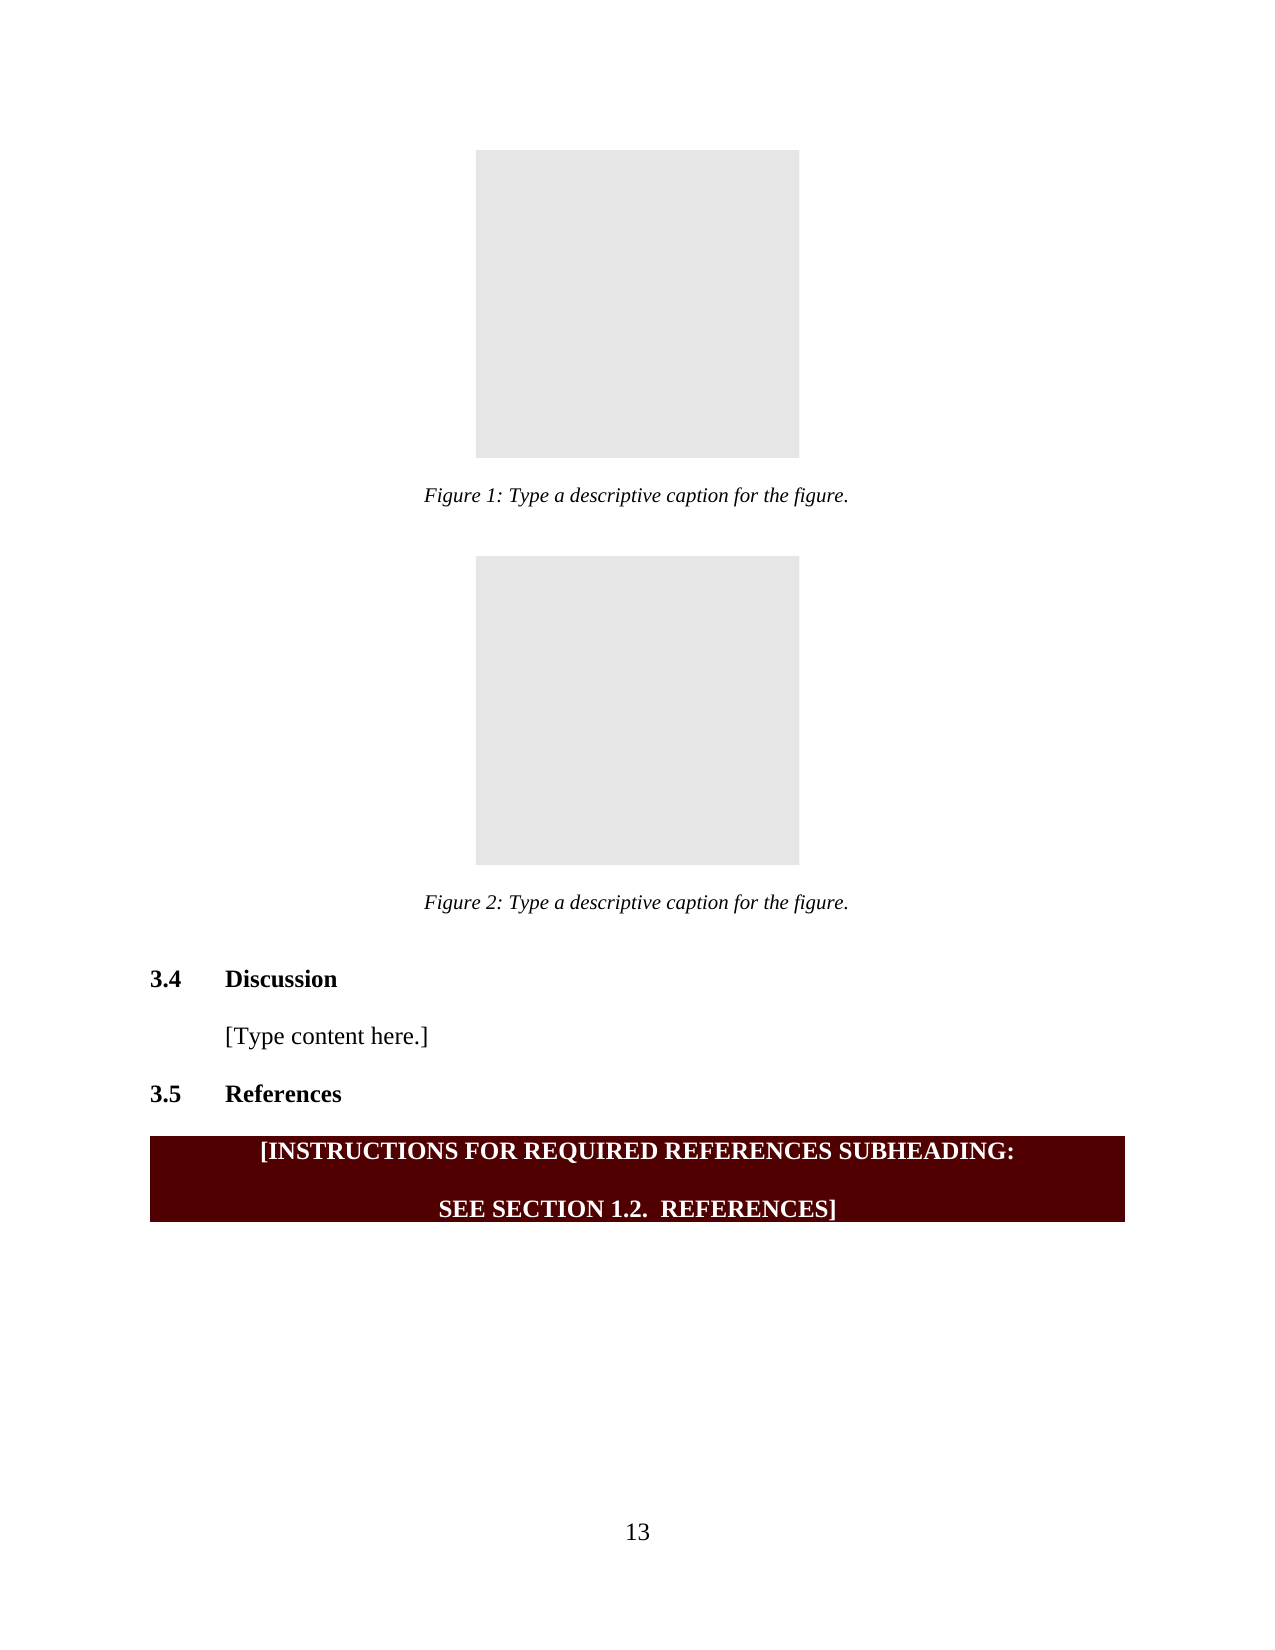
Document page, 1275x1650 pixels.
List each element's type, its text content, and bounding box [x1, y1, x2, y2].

picture [475, 556, 800, 865]
text [INSTRUCTIONS FOR REQUIRED REFERENCES subheading: [150, 1136, 1125, 1165]
text [Type content here.] [150, 1021, 1125, 1050]
text Figure 2: Type a descriptive caption for the figure. [150, 890, 1125, 914]
text see section 1.2. references] [150, 1194, 1125, 1222]
picture [475, 150, 800, 458]
subtitle References [150, 1079, 1125, 1107]
text Figure 1: Type a descriptive caption for the figure. [150, 483, 1125, 507]
subtitle Discussion [150, 964, 1125, 992]
